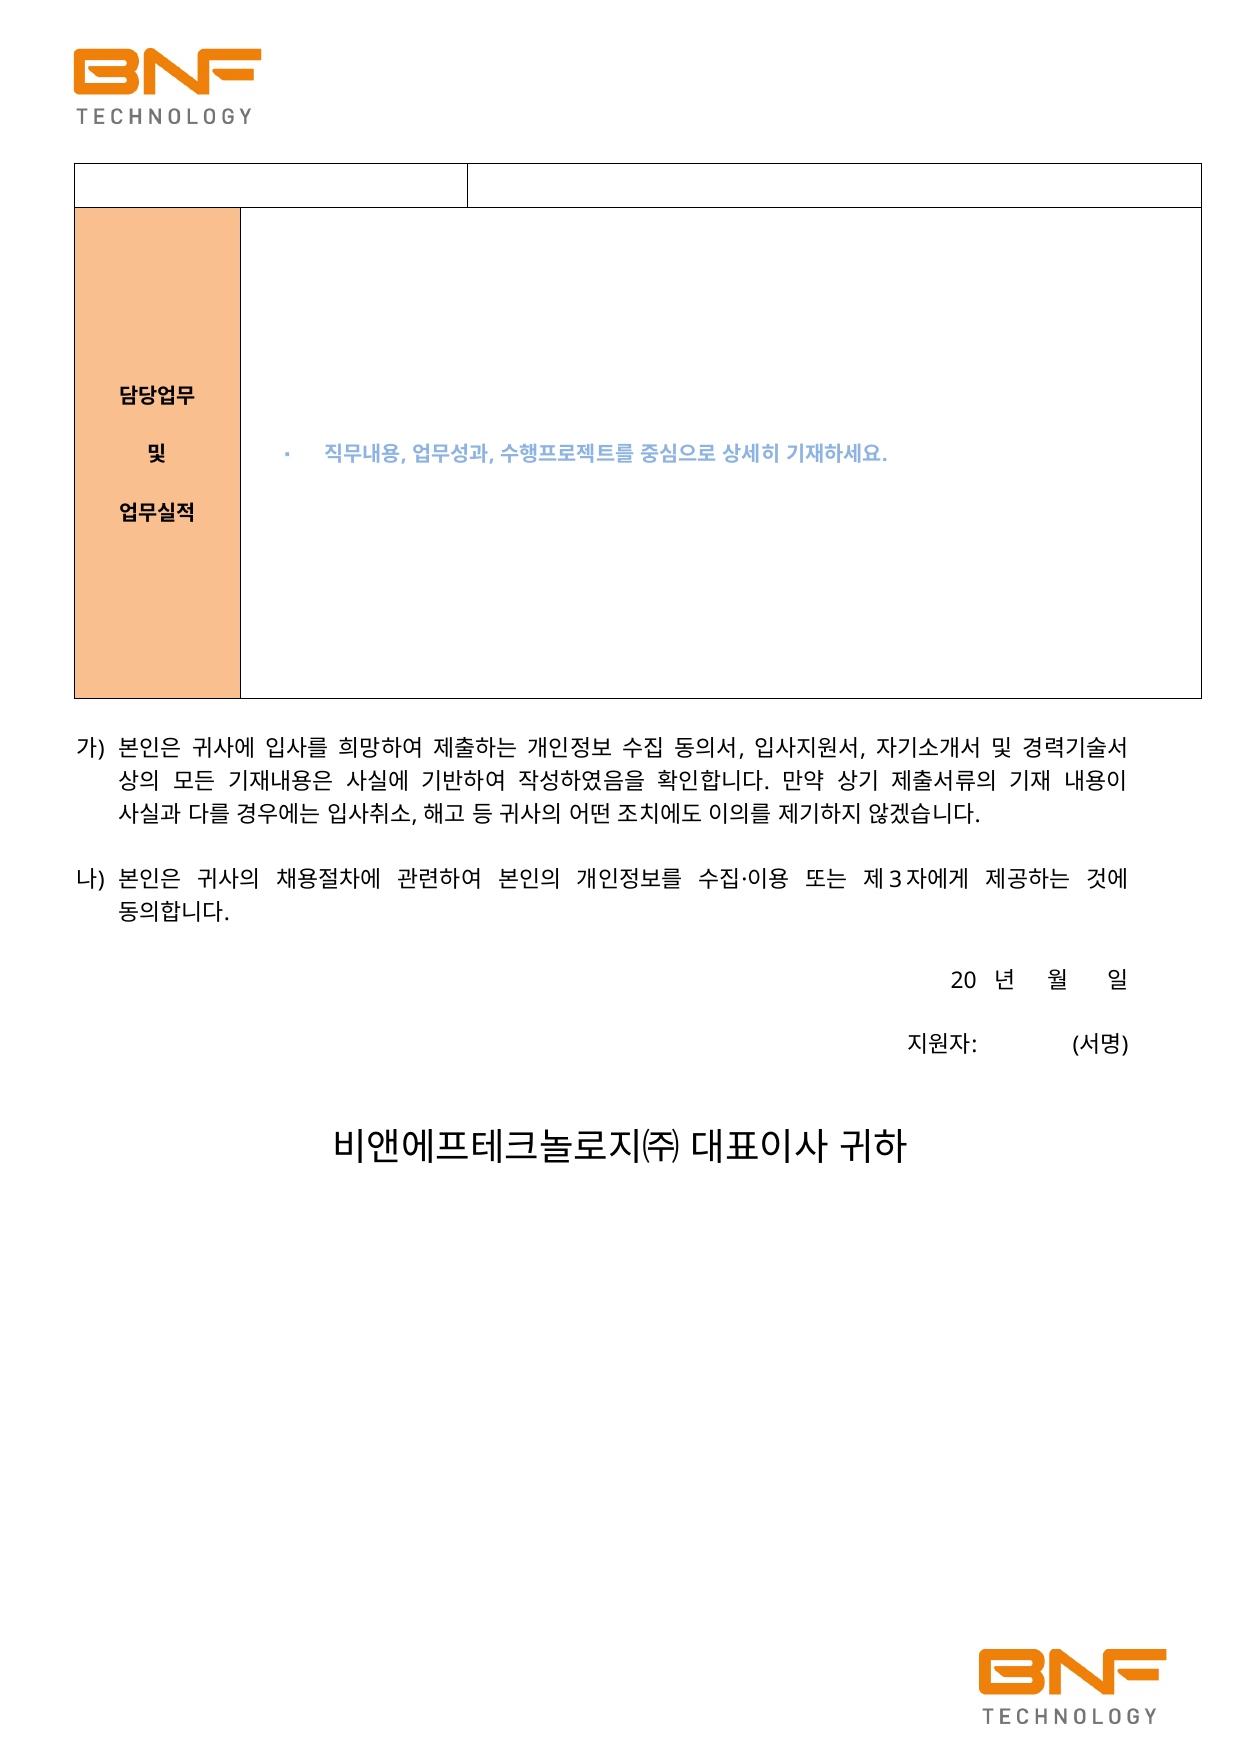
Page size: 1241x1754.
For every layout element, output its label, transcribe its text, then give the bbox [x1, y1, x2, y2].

table_cell 담당업무 및 업무실적 [75, 208, 240, 698]
text 지원자: (서명) [74, 1026, 1128, 1059]
table_cell [468, 164, 1201, 207]
list 본인은 귀사에 입사를 희망하여 제출하는 개인정보 수집 동의서, 입사지원서, 자기소개서 및 경력기술서 상의 모든 기재내용은 사실에 기반하여 작성하였음을 확인합니다. 만약 상기 제출서류의 기재 내용이 사실과 다를 경우에는 입사취소, 해고 등 귀사의 어떤 조치에도 이의를 제기하지 않겠습니다. [77, 730, 1128, 830]
list 본인은 귀사의 채용절차에 관련하여 본인의 개인정보를 수집·이용 또는 제3자에게 제공하는 것에 동의합니다. [77, 861, 1128, 928]
picture [979, 1649, 1167, 1724]
table_cell [75, 164, 467, 207]
picture [73, 48, 262, 124]
table_cell 직무내용, 업무성과, 수행프로젝트를 중심으로 상세히 기재하세요. [241, 208, 1201, 698]
text 20 년 월 일 [74, 962, 1128, 995]
text 비앤에프테크놀로지㈜ 대표이사 귀하 [74, 1116, 1167, 1171]
